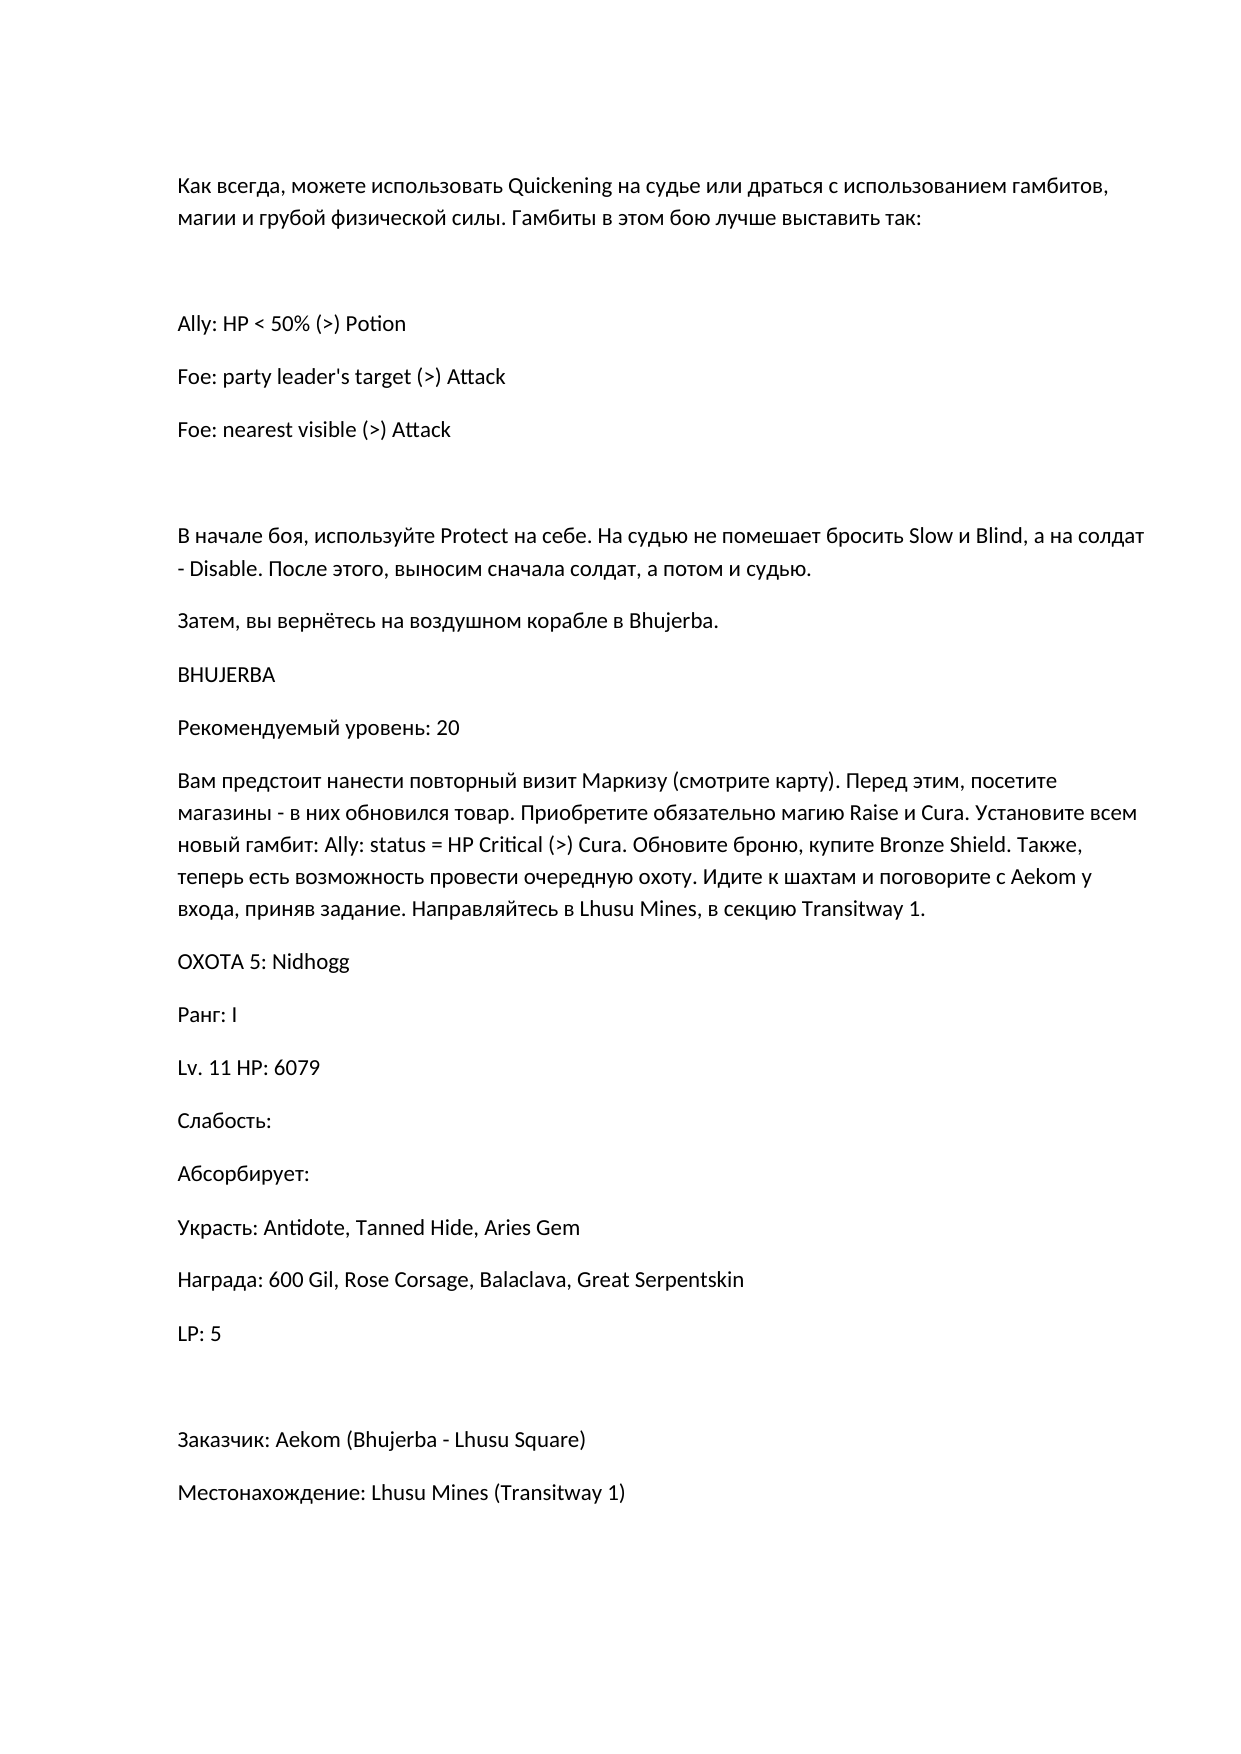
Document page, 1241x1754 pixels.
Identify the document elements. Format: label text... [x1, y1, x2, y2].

text Местонахождение: Lhusu Mines (Transitway 1) [177, 1478, 1152, 1506]
text Ранг: I [177, 1001, 1152, 1028]
text В начале боя, используйте Protect на себе. На судью не помешает бросить Slow и Blind, а на солдат - Disable. После этого, выносим сначала солдат, а потом и судью. [177, 521, 1152, 582]
text ОХОТА 5: Nidhogg [177, 947, 1152, 976]
text LP: 5 [177, 1319, 1152, 1347]
text Вам предстоит нанести повторный визит Маркизу (смотрите карту). Перед этим, посетите магазины - в них обновился товар. Приобретите обязательно магию Raise и Cura. Установите всем новый гамбит: Ally: status = HP Critical (>) Cura. Обновите броню, купите Bronze Shield. Также, теперь есть возможность провести очередную охоту. Идите к шахтам и поговорите с Aekom у входа, приняв задание. Направляйтесь в Lhusu Mines, в секцию Transitway 1. [177, 766, 1152, 922]
text Как всегда, можете использовать Quickening на судье или драться с использованием гамбитов, магии и грубой физической силы. Гамбиты в этом бою лучше выставить так: [177, 171, 1152, 231]
text Затем, вы вернётесь на воздушном корабле в Bhujerba. [177, 607, 1152, 635]
text Ally: HP < 50% (>) Potion [177, 309, 1152, 337]
text Lv. 11 HP: 6079 [177, 1053, 1152, 1082]
text Заказчик: Aekom (Bhujerba - Lhusu Square) [177, 1425, 1152, 1453]
text Украсть: Antidote, Tanned Hide, Aries Gem [177, 1213, 1152, 1241]
text Награда: 600 Gil, Rose Corsage, Balaclava, Great Serpentskin [177, 1266, 1152, 1294]
text Рекомендуемый уровень: 20 [177, 713, 1152, 741]
text Foe: nearest visible (>) Attack [177, 415, 1152, 443]
text BHUJERBA [177, 660, 1152, 688]
text Foe: party leader's target (>) Attack [177, 362, 1152, 390]
text Абсорбирует: [177, 1159, 1152, 1188]
text Слабость: [177, 1107, 1152, 1134]
